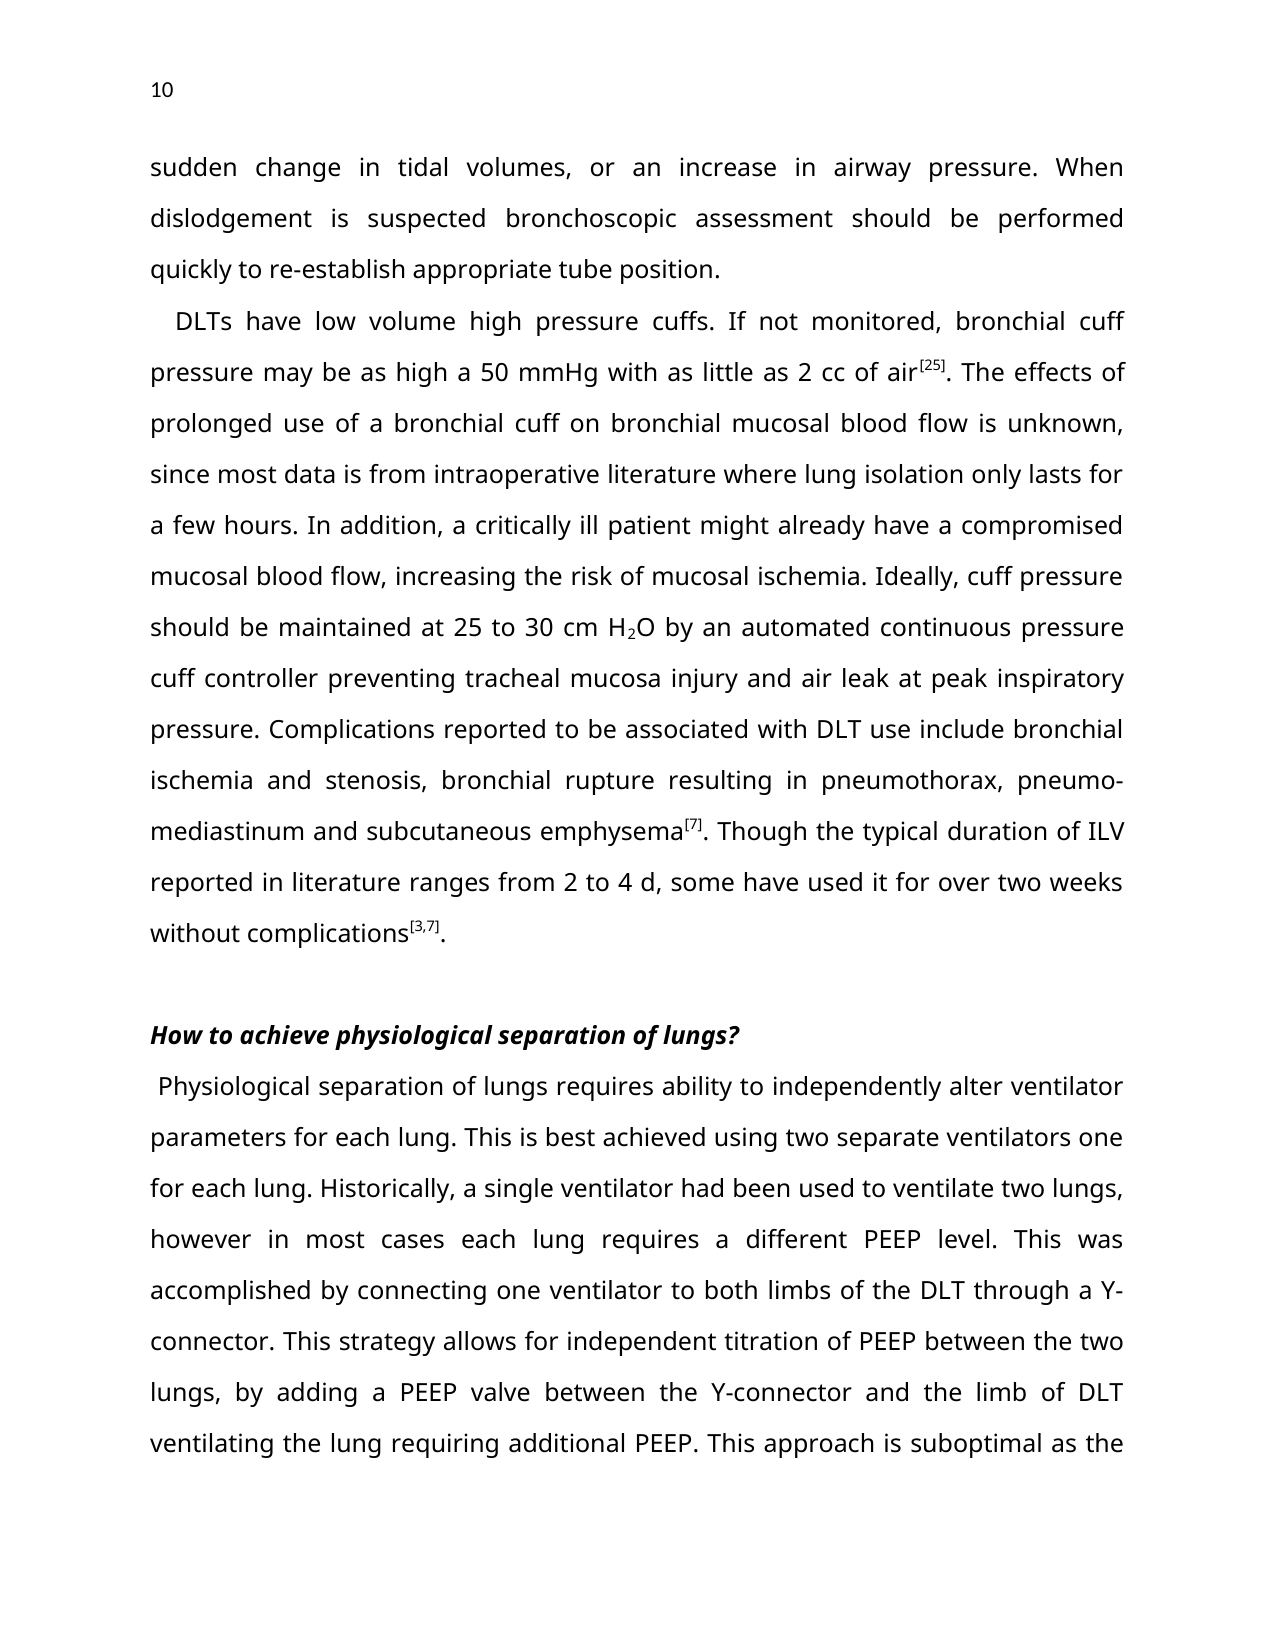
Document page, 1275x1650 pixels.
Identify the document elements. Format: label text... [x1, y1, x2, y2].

text DLTs have low volume high pressure cuffs. If not monitored, bronchial cuff pressure may be as high a 50 mmHg with as little as 2 cc of air[25]. The effects of prolonged use of a bronchial cuff on bronchial mucosal blood flow is unknown, since most data is from intraoperative literature where lung isolation only lasts for a few hours. In addition, a critically ill patient might already have a compromised mucosal blood flow, increasing the risk of mucosal ischemia. Ideally, cuff pressure should be maintained at 25 to 30 cm H2O by an automated continuous pressure cuff controller preventing tracheal mucosa injury and air leak at peak inspiratory pressure. Complications reported to be associated with DLT use include bronchial ischemia and stenosis, bronchial rupture resulting in pneumothorax, pneumo-mediastinum and subcutaneous emphysema[7]. Though the typical duration of ILV reported in literature ranges from 2 to 4 d, some have used it for over two weeks without complications[3,7]. [150, 303, 1125, 950]
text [150, 150, 1125, 286]
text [150, 1069, 1125, 1460]
text How to achieve physiological separation of lungs? [150, 1018, 1125, 1052]
